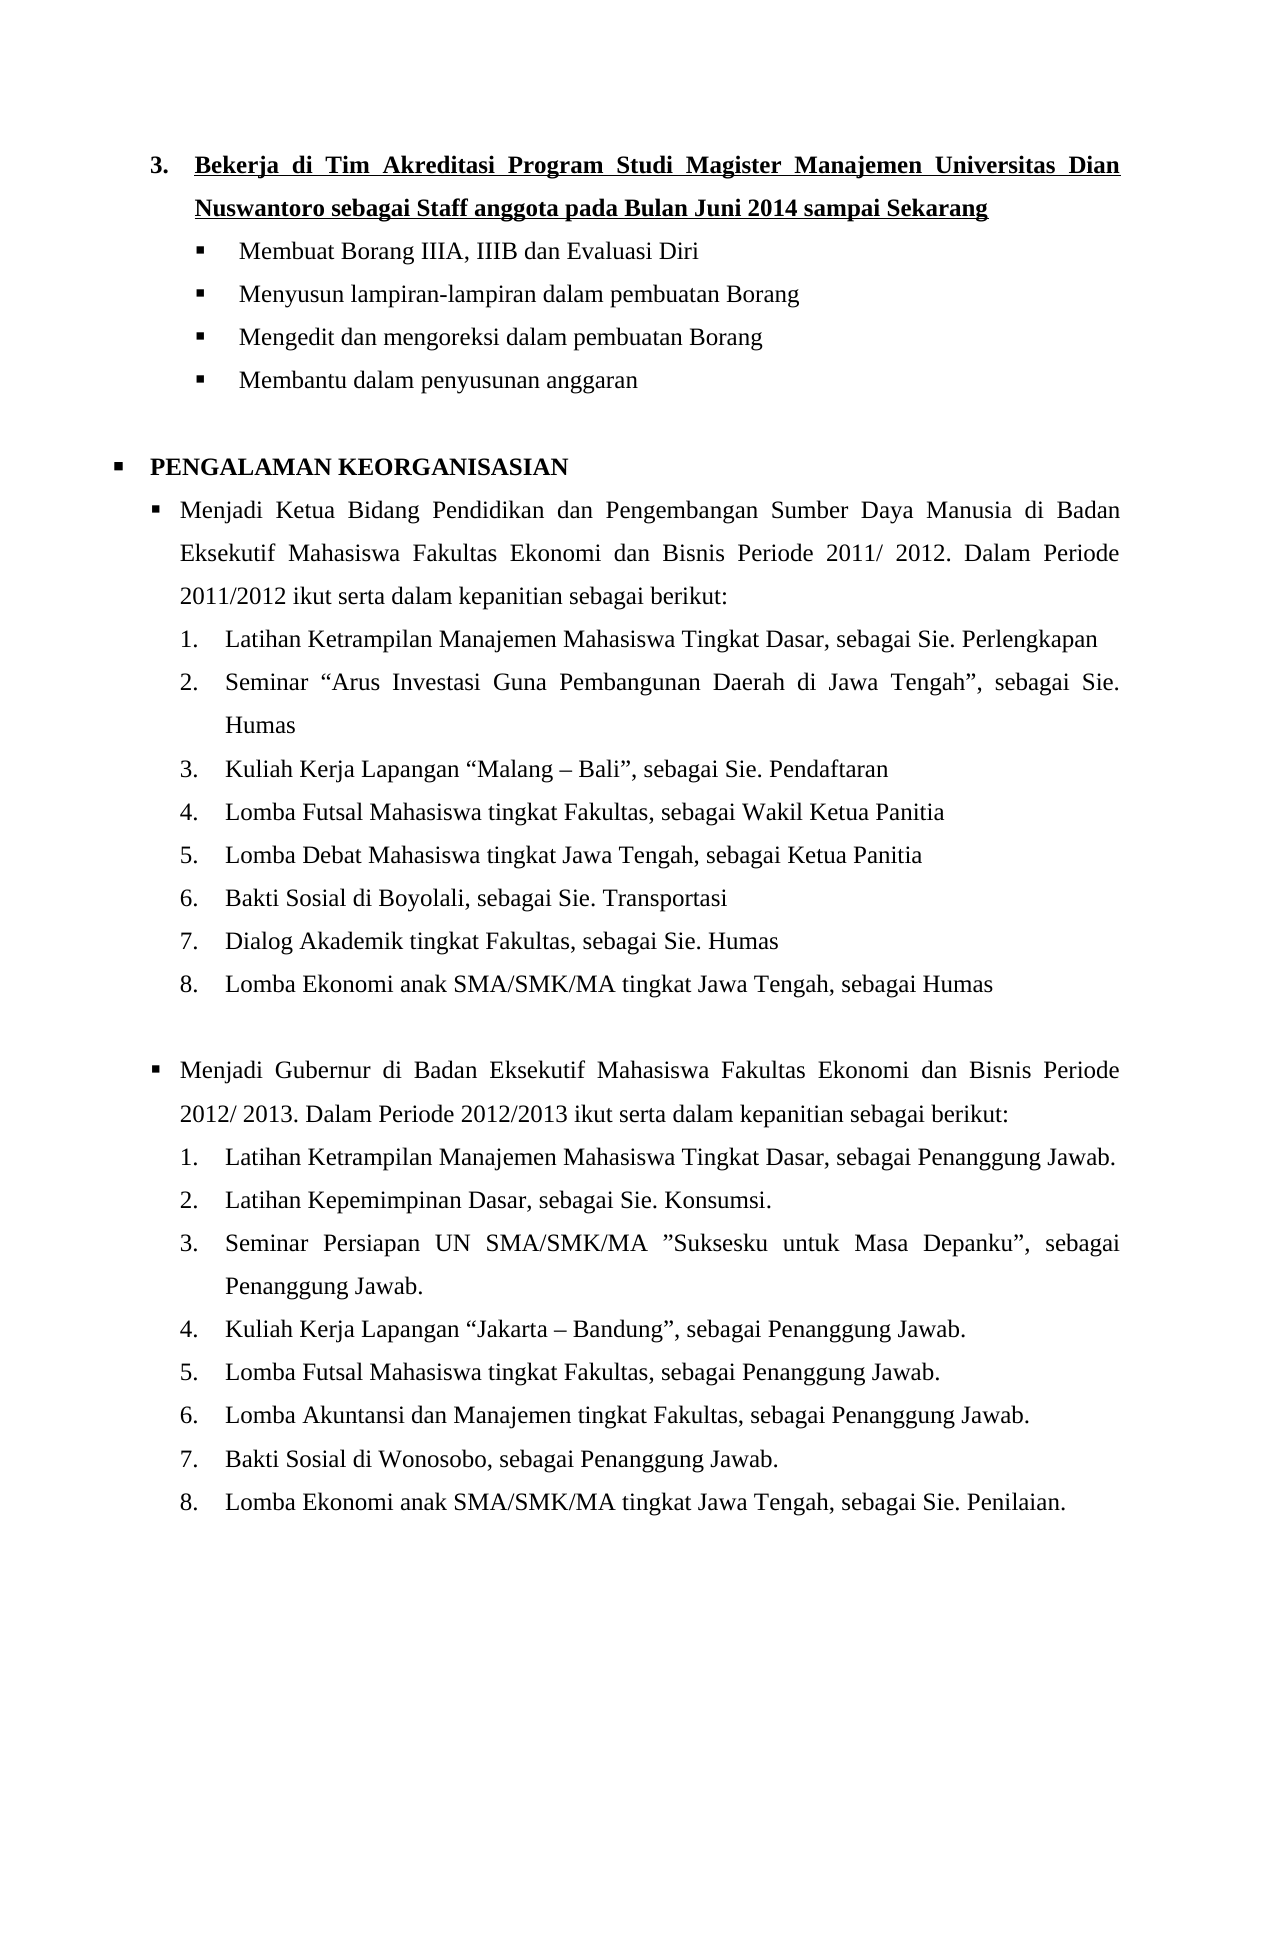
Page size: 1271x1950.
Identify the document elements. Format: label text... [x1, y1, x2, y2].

list Lomba Futsal Mahasiswa tingkat Fakultas, sebagai Penanggung Jawab. [179, 1357, 1121, 1386]
list Bakti Sosial di Boyolali, sebagai Sie. Transportasi [179, 883, 1121, 912]
list Latihan Kepemimpinan Dasar, sebagai Sie. Konsumsi. [179, 1185, 1121, 1214]
list PENGALAMAN KEORGANISASIAN [112, 452, 1121, 481]
list Menyusun lampiran-lampiran dalam pembuatan Borang [194, 279, 1121, 308]
list Membantu dalam penyusunan anggaran [194, 366, 1121, 394]
list Membuat Borang IIIA, IIIB dan Evaluasi Diri [194, 236, 1121, 265]
list Mengedit dan mengoreksi dalam pembuatan Borang [194, 322, 1121, 351]
list Dialog Akademik tingkat Fakultas, sebagai Sie. Humas [179, 926, 1121, 955]
list Lomba Ekonomi anak SMA/SMK/MA tingkat Jawa Tengah, sebagai Humas [179, 969, 1121, 998]
list Latihan Ketrampilan Manajemen Mahasiswa Tingkat Dasar, sebagai Penanggung Jawab. [179, 1142, 1121, 1171]
list Bekerja di Tim Akreditasi Program Studi Magister Manajemen Universitas Dian Nuswantoro sebagai Staff anggota pada Bulan Juni 2014 sampai Sekarang [150, 150, 1121, 222]
list Menjadi Gubernur di Badan Eksekutif Mahasiswa Fakultas Ekonomi dan Bisnis Periode 2012/ 2013. Dalam Periode 2012/2013 ikut serta dalam kepanitian sebagai berikut: [150, 1056, 1121, 1127]
list Lomba Debat Mahasiswa tingkat Jawa Tengah, sebagai Ketua Panitia [179, 840, 1121, 869]
list Menjadi Ketua Bidang Pendidikan dan Pengembangan Sumber Daya Manusia di Badan Eksekutif Mahasiswa Fakultas Ekonomi dan Bisnis Periode 2011/ 2012. Dalam Periode 2011/2012 ikut serta dalam kepanitian sebagai berikut: [150, 495, 1121, 610]
list Kuliah Kerja Lapangan “Jakarta – Bandung”, sebagai Penanggung Jawab. [179, 1314, 1121, 1343]
list Lomba Ekonomi anak SMA/SMK/MA tingkat Jawa Tengah, sebagai Sie. Penilaian. [179, 1487, 1121, 1516]
list Bakti Sosial di Wonosobo, sebagai Penanggung Jawab. [179, 1444, 1121, 1472]
list Latihan Ketrampilan Manajemen Mahasiswa Tingkat Dasar, sebagai Sie. Perlengkapan [179, 624, 1121, 653]
list Seminar Persiapan UN SMA/SMK/MA ”Suksesku untuk Masa Depanku”, sebagai Penanggung Jawab. [179, 1228, 1121, 1300]
list Lomba Futsal Mahasiswa tingkat Fakultas, sebagai Wakil Ketua Panitia [179, 797, 1121, 826]
list Kuliah Kerja Lapangan “Malang – Bali”, sebagai Sie. Pendaftaran [179, 754, 1121, 782]
list Seminar “Arus Investasi Guna Pembangunan Daerah di Jawa Tengah”, sebagai Sie. Humas [179, 667, 1121, 739]
list Lomba Akuntansi dan Manajemen tingkat Fakultas, sebagai Penanggung Jawab. [179, 1401, 1121, 1429]
